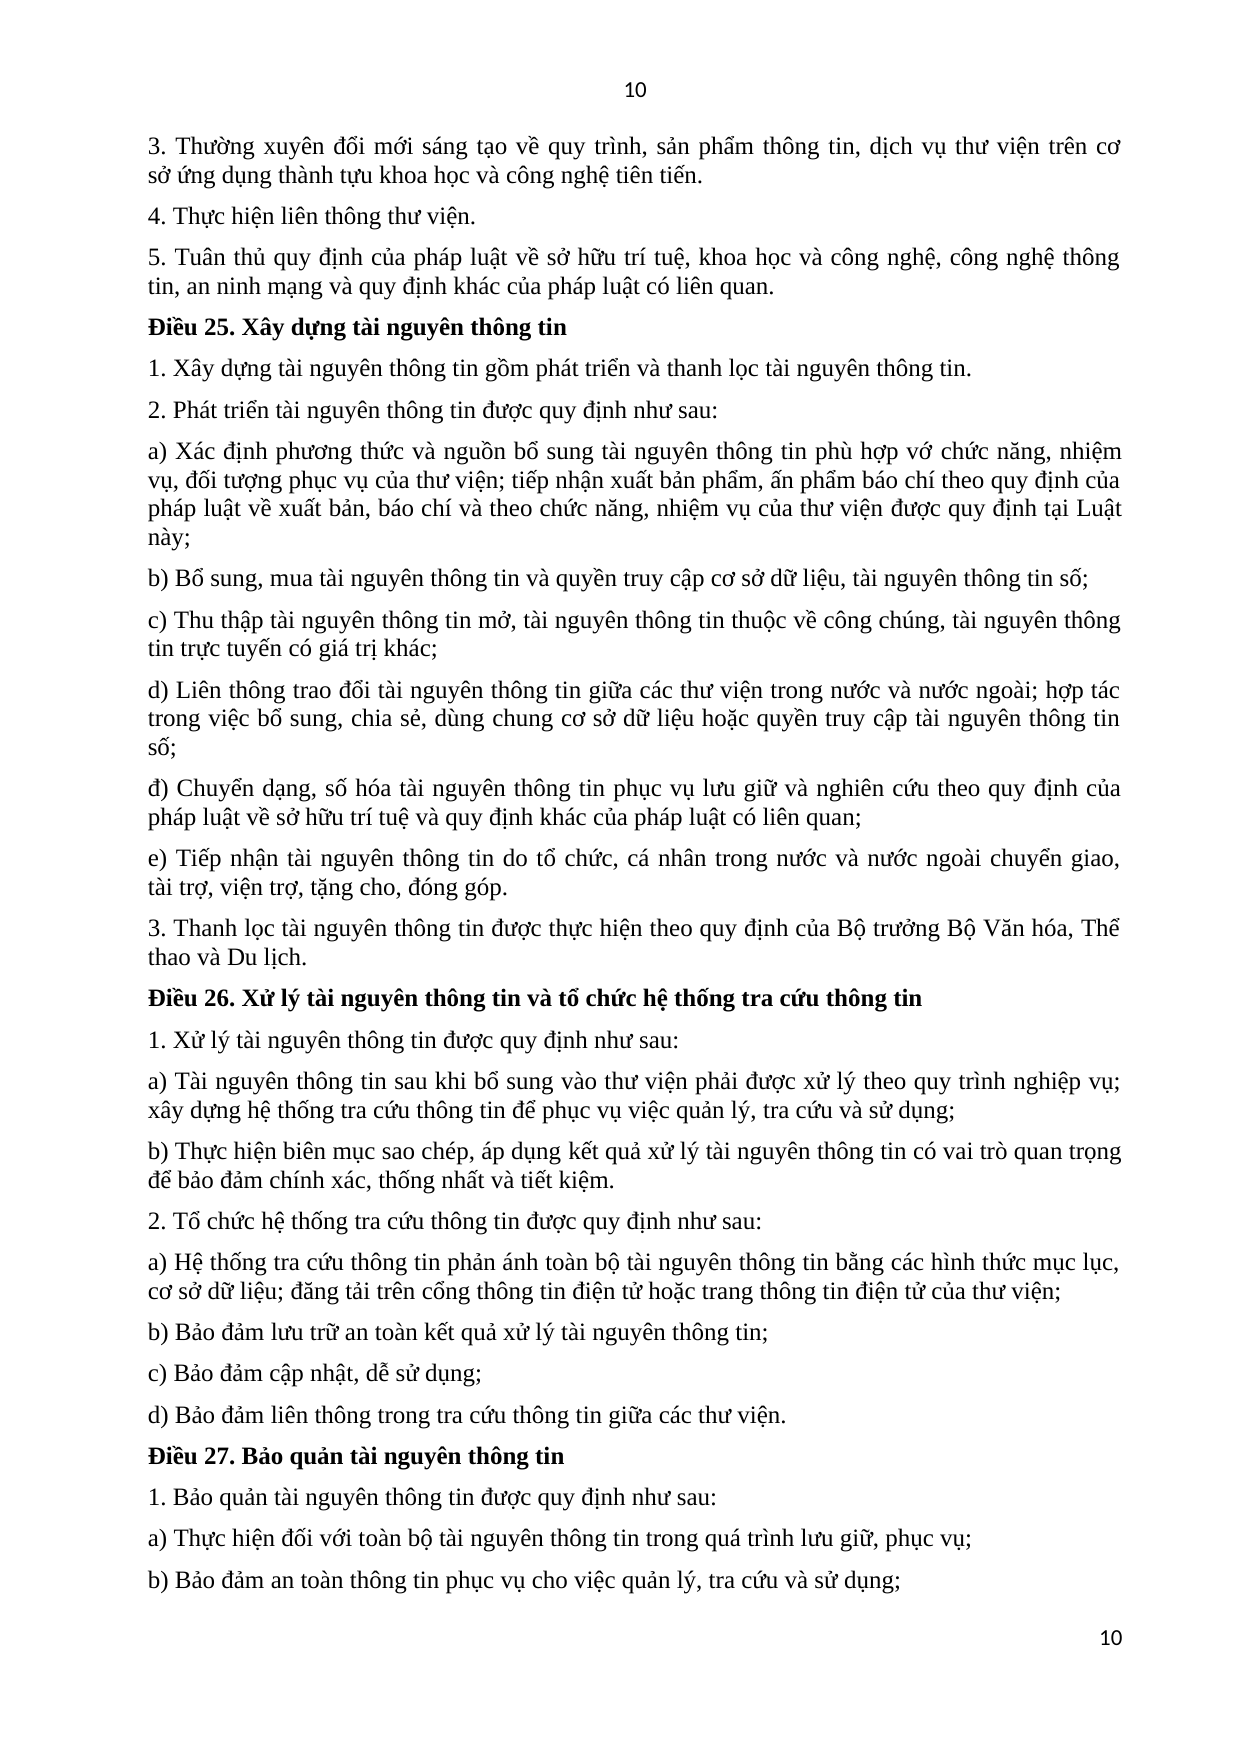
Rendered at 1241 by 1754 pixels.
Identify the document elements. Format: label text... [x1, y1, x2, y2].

text b) Bổ sung, mua tài nguyên thông tin và quyền truy cập cơ sở dữ liệu, tài nguyên thông tin số; [148, 563, 1122, 592]
text e) Tiếp nhận tài nguyên thông tin do tổ chức, cá nhân trong nước và nước ngoài chuyển giao, tài trợ, viện trợ, tặng cho, đóng góp. [148, 843, 1122, 901]
text 1. Xử lý tài nguyên thông tin được quy định như sau: [148, 1025, 1122, 1053]
text a) Thực hiện đối với toàn bộ tài nguyên thông tin trong quá trình lưu giữ, phục vụ; [148, 1523, 1122, 1552]
text b) Bảo đảm lưu trữ an toàn kết quả xử lý tài nguyên thông tin; [148, 1317, 1122, 1346]
text a) Hệ thống tra cứu thông tin phản ánh toàn bộ tài nguyên thông tin bằng các hình thức mục lục, cơ sở dữ liệu; đăng tải trên cổng thông tin điện tử hoặc trang thông tin điện tử của thư viện; [148, 1247, 1122, 1305]
text 1. Xây dựng tài nguyên thông tin gồm phát triển và thanh lọc tài nguyên thông tin. [148, 353, 1122, 382]
text 5. Tuân thủ quy định của pháp luật về sở hữu trí tuệ, khoa học và công nghệ, công nghệ thông tin, an ninh mạng và quy định khác của pháp luật có liên quan. [148, 242, 1122, 300]
text d) Bảo đảm liên thông trong tra cứu thông tin giữa các thư viện. [148, 1400, 1122, 1428]
text 3. Thường xuyên đổi mới sáng tạo về quy trình, sản phẩm thông tin, dịch vụ thư viện trên cơ sở ứng dụng thành tựu khoa học và công nghệ tiên tiến. [148, 131, 1122, 188]
text b) Thực hiện biên mục sao chép, áp dụng kết quả xử lý tài nguyên thông tin có vai trò quan trọng để bảo đảm chính xác, thống nhất và tiết kiệm. [148, 1136, 1122, 1193]
text đ) Chuyển dạng, số hóa tài nguyên thông tin phục vụ lưu giữ và nghiên cứu theo quy định của pháp luật về sở hữu trí tuệ và quy định khác của pháp luật có liên quan; [148, 773, 1122, 831]
text d) Liên thông trao đổi tài nguyên thông tin giữa các thư viện trong nước và nước ngoài; hợp tác trong việc bổ sung, chia sẻ, dùng chung cơ sở dữ liệu hoặc quyền truy cập tài nguyên thông tin số; [148, 675, 1122, 761]
text a) Xác định phương thức và nguồn bổ sung tài nguyên thông tin phù hợp vớ chức năng, nhiệm vụ, đối tượng phục vụ của thư viện; tiếp nhận xuất bản phẩm, ấn phẩm báo chí theo quy định của pháp luật về xuất bản, báo chí và theo chức năng, nhiệm vụ của thư viện được quy định tại Luật này; [148, 436, 1122, 551]
text a) Tài nguyên thông tin sau khi bổ sung vào thư viện phải được xử lý theo quy trình nghiệp vụ; xây dựng hệ thống tra cứu thông tin để phục vụ việc quản lý, tra cứu và sử dụng; [148, 1066, 1122, 1123]
text 3. Thanh lọc tài nguyên thông tin được thực hiện theo quy định của Bộ trưởng Bộ Văn hóa, Thể thao và Du lịch. [148, 913, 1122, 971]
text Điều 26. Xử lý tài nguyên thông tin và tổ chức hệ thống tra cứu thông tin [148, 983, 1122, 1012]
text 1. Bảo quản tài nguyên thông tin được quy định như sau: [148, 1482, 1122, 1511]
text 2. Tổ chức hệ thống tra cứu thông tin được quy định như sau: [148, 1206, 1122, 1235]
text Điều 27. Bảo quản tài nguyên thông tin [148, 1441, 1122, 1470]
text 4. Thực hiện liên thông thư viện. [148, 201, 1122, 230]
text c) Thu thập tài nguyên thông tin mở, tài nguyên thông tin thuộc về công chúng, tài nguyên thông tin trực tuyến có giá trị khác; [148, 605, 1122, 662]
text Điều 25. Xây dựng tài nguyên thông tin [148, 312, 1122, 341]
text c) Bảo đảm cập nhật, dễ sử dụng; [148, 1358, 1122, 1387]
text 2. Phát triển tài nguyên thông tin được quy định như sau: [148, 395, 1122, 423]
text b) Bảo đảm an toàn thông tin phục vụ cho việc quản lý, tra cứu và sử dụng; [148, 1565, 1122, 1593]
